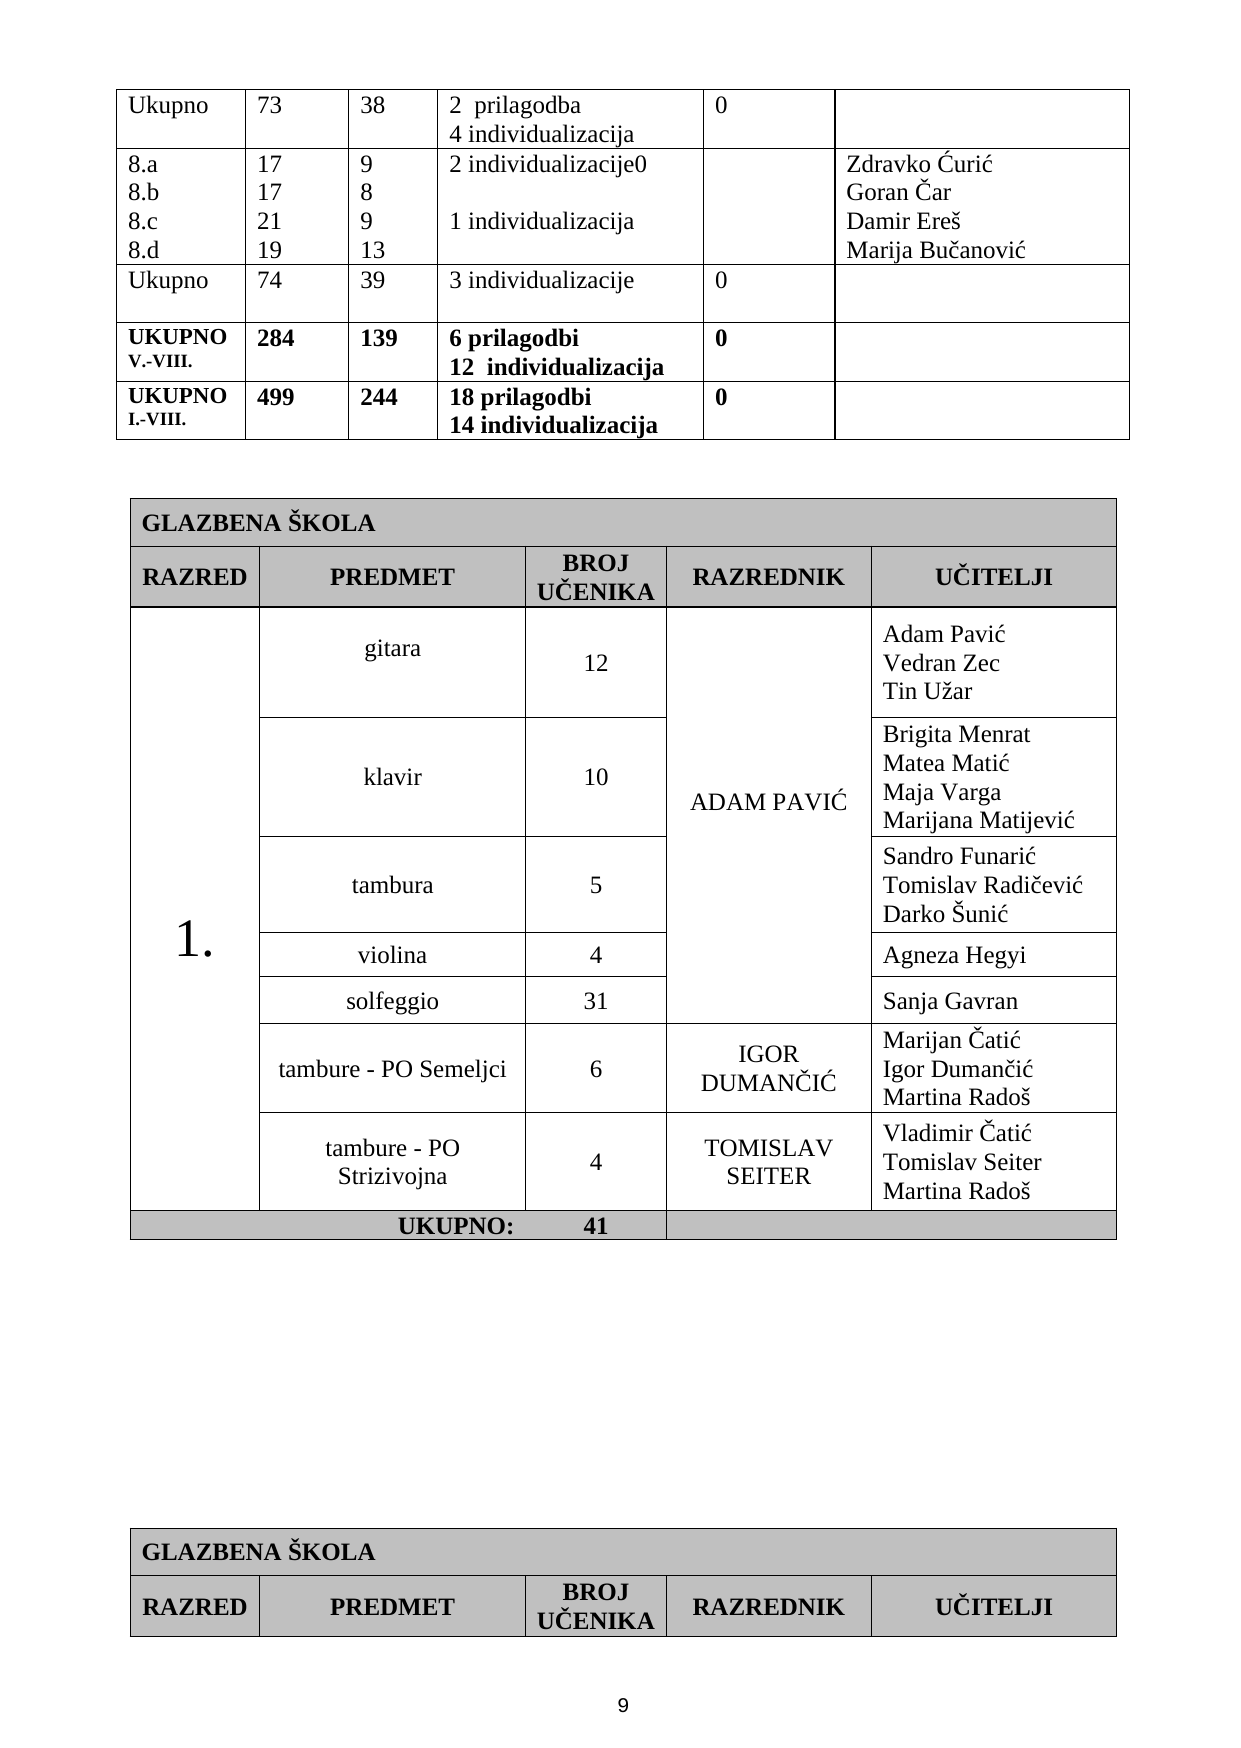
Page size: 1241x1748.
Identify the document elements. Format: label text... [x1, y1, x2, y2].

table_cell UČITELJI [872, 1576, 1116, 1636]
table_cell 17 17 21 19 [246, 149, 348, 264]
table_cell PREDMET [260, 547, 525, 606]
table_cell IGOR DUMANČIĆ [667, 1024, 871, 1112]
table_cell [836, 90, 1129, 148]
table_header GLAZBENA ŠKOLA [131, 499, 1116, 546]
table_cell RAZREDNIK [667, 1576, 871, 1636]
table_cell Vladimir Čatić Tomislav Seiter Martina Radoš [872, 1113, 1116, 1210]
table_cell PREDMET [260, 1576, 525, 1636]
table_cell [704, 149, 834, 264]
table_cell 2 prilagodba 4 individualizacija [438, 90, 703, 148]
table_cell gitara [260, 608, 525, 717]
table_cell 0 [704, 265, 834, 322]
table_cell BROJ UČENIKA [526, 547, 666, 606]
table_cell 10 [526, 718, 666, 836]
table_cell Agneza Hegyi [872, 933, 1116, 976]
table_cell 2 individualizacije0 1 individualizacija [438, 149, 703, 264]
table_cell 139 [349, 323, 437, 381]
table_cell tambura [260, 837, 525, 932]
table_cell Ukupno [117, 265, 245, 322]
table_cell RAZRED [131, 1576, 259, 1636]
table_cell klavir [260, 718, 525, 836]
table_cell [836, 323, 1129, 381]
table_cell 39 [349, 265, 437, 322]
table_cell RAZRED [131, 547, 259, 606]
table_cell 38 [349, 90, 437, 148]
table_cell 0 [704, 323, 834, 381]
table_cell 1. [131, 608, 259, 1210]
table_cell Brigita Menrat Matea Matić Maja Varga Marijana Matijević [872, 718, 1116, 836]
table_cell BROJ UČENIKA [526, 1576, 666, 1636]
table_cell 5 [526, 837, 666, 932]
table_cell Sanja Gavran [872, 977, 1116, 1023]
table_cell RAZREDNIK [667, 547, 871, 606]
table_cell Sandro Funarić Tomislav Radičević Darko Šunić [872, 837, 1116, 932]
table_cell solfeggio [260, 977, 525, 1023]
table_cell Ukupno [117, 90, 245, 148]
table_cell 499 [246, 382, 348, 439]
table_cell 244 [349, 382, 437, 439]
table_cell 4 [526, 1113, 666, 1210]
table_cell 9 8 9 13 [349, 149, 437, 264]
table_cell 0 [704, 382, 834, 439]
table_cell tambure - PO Semeljci [260, 1024, 525, 1112]
table_cell Adam Pavić Vedran Zec Tin Užar [872, 608, 1116, 717]
table_cell 4 [526, 933, 666, 976]
table_cell [667, 1211, 1116, 1239]
table_cell [836, 382, 1129, 439]
table_cell UKUPNO: [131, 1211, 525, 1239]
table_cell 6 [526, 1024, 666, 1112]
table_cell 3 individualizacije [438, 265, 703, 322]
table_cell UKUPNO V.-VIII. [117, 323, 245, 381]
table_cell 31 [526, 977, 666, 1023]
table_cell UKUPNO I.-VIII. [117, 382, 245, 439]
table_cell ADAM PAVIĆ [667, 608, 871, 1023]
table_cell Zdravko Ćurić Goran Čar Damir Ereš Marija Bučanović [836, 149, 1129, 264]
table_cell TOMISLAV SEITER [667, 1113, 871, 1210]
table_cell 6 prilagodbi 12 individualizacija [438, 323, 703, 381]
table_cell 41 [525, 1211, 666, 1239]
table_cell violina [260, 933, 525, 976]
table_cell 8.a 8.b 8.c 8.d [117, 149, 245, 264]
table_cell 18 prilagodbi 14 individualizacija [438, 382, 703, 439]
table_cell 0 [704, 90, 834, 148]
table_cell 73 [246, 90, 348, 148]
table_cell 284 [246, 323, 348, 381]
table_cell Marijan Čatić Igor Dumančić Martina Radoš [872, 1024, 1116, 1112]
table_cell 74 [246, 265, 348, 322]
table_cell 12 [526, 608, 666, 717]
table_cell [836, 265, 1129, 322]
table_cell UČITELJI [872, 547, 1116, 606]
table_header GLAZBENA ŠKOLA [131, 1529, 1116, 1575]
table_cell tambure - PO Strizivojna [260, 1113, 525, 1210]
